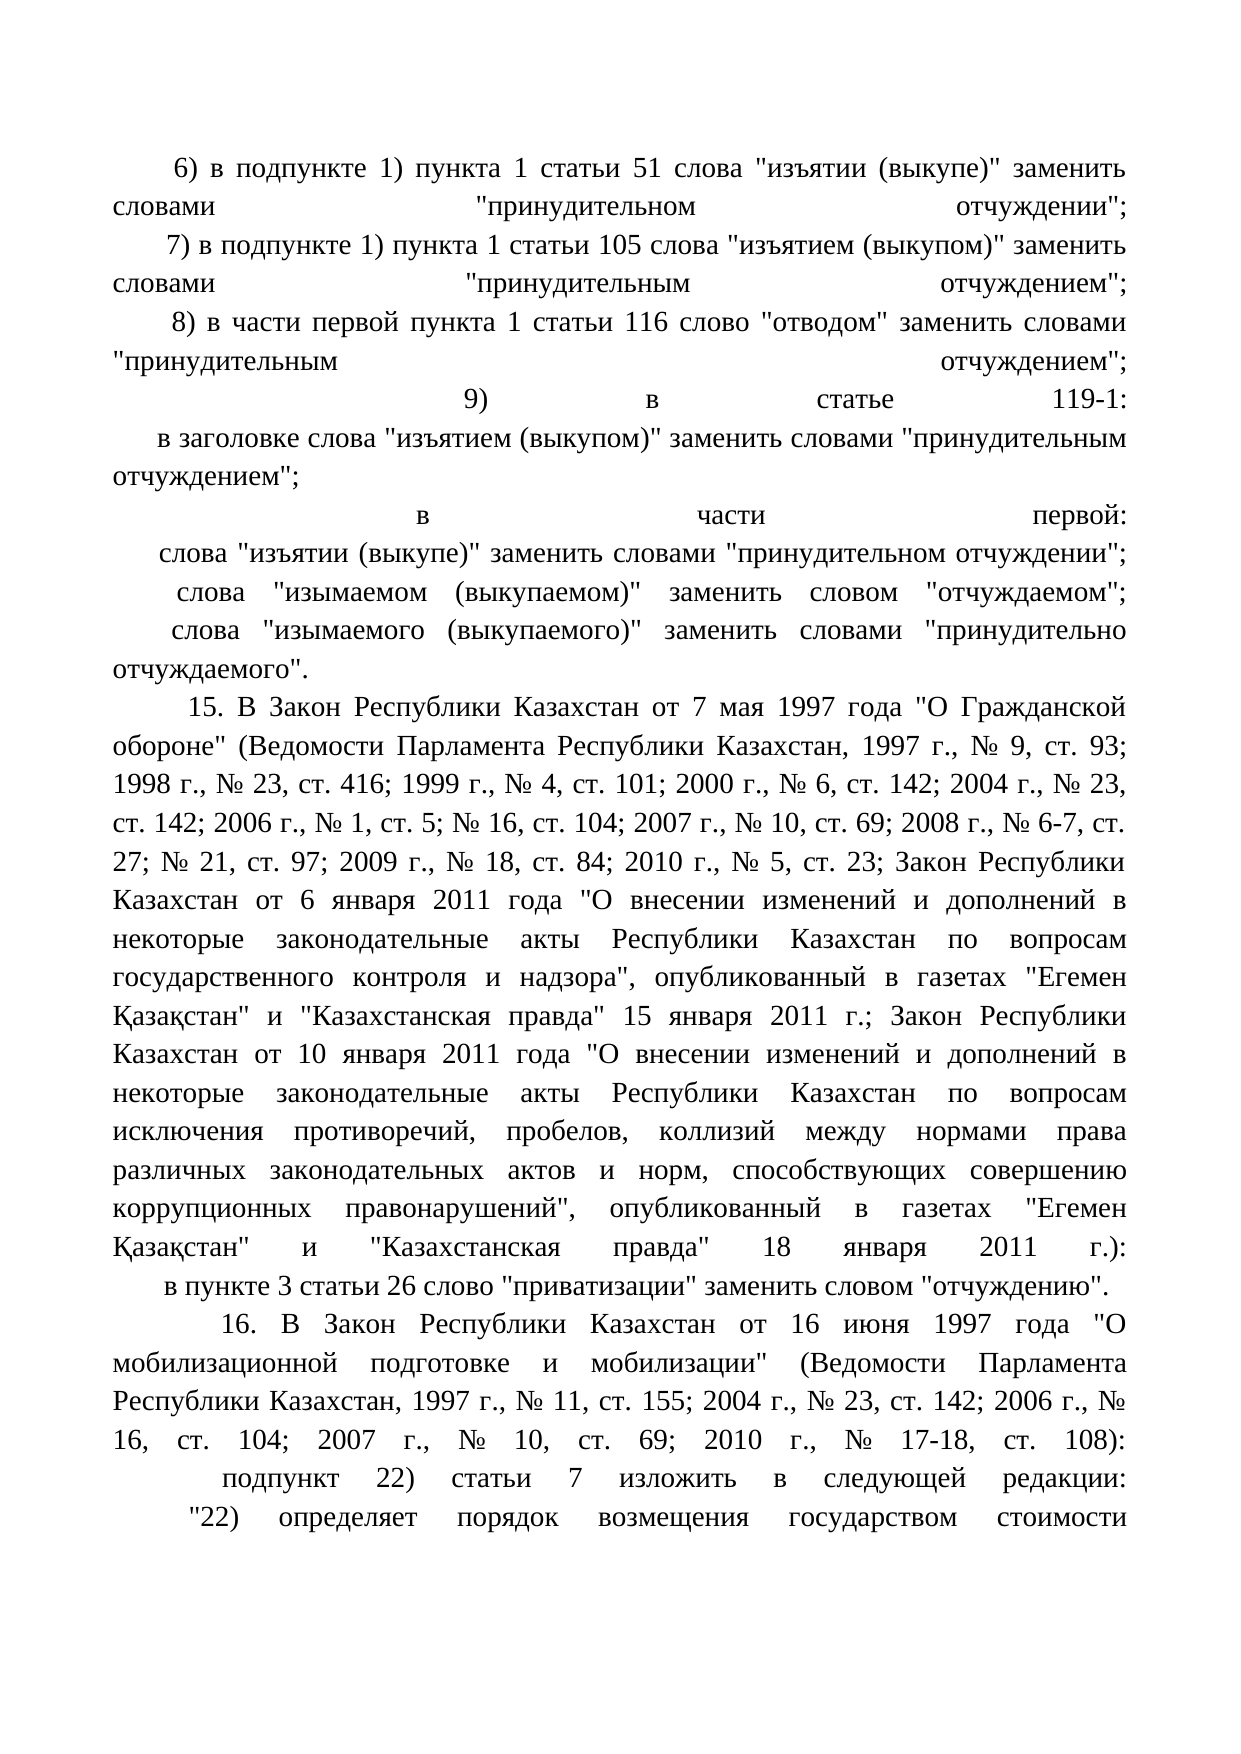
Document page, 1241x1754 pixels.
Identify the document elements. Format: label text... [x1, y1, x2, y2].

text 15. В Закон Республики Казахстан от 7 мая 1997 года "О Гражданской обороне" (Ведомости Парламента Республики Казахстан, 1997 г., № 9, ст. 93; 1998 г., № 23, ст. 416; 1999 г., № 4, ст. 101; 2000 г., № 6, ст. 142; 2004 г., № 23, ст. 142; 2006 г., № 1, ст. 5; № 16, ст. 104; 2007 г., № 10, ст. 69; 2008 г., № 6-7, ст. 27; № 21, ст. 97; 2009 г., № 18, ст. 84; 2010 г., № 5, ст. 23; Закон Республики Казахстан от 6 января 2011 года "О внесении изменений и дополнений в некоторые законодательные акты Республики Казахстан по вопросам государственного контроля и надзора", опубликованный в газетах "Егемен Қазақстан" и "Казахстанская правда" 15 января 2011 г.; Закон Республики Казахстан от 10 января 2011 года "О внесении изменений и дополнений в некоторые законодательные акты Республики Казахстан по вопросам исключения противоречий, пробелов, коллизий между нормами права различных законодательных актов и норм, способствующих совершению коррупционных правонарушений", опубликованный в газетах "Егемен Қазақстан" и "Казахстанская правда" 18 января 2011 г.): в пункте 3 статьи 26 слово "приватизации" заменить словом "отчуждению". [112, 689, 1128, 1301]
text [112, 1306, 1128, 1532]
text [112, 150, 1128, 684]
